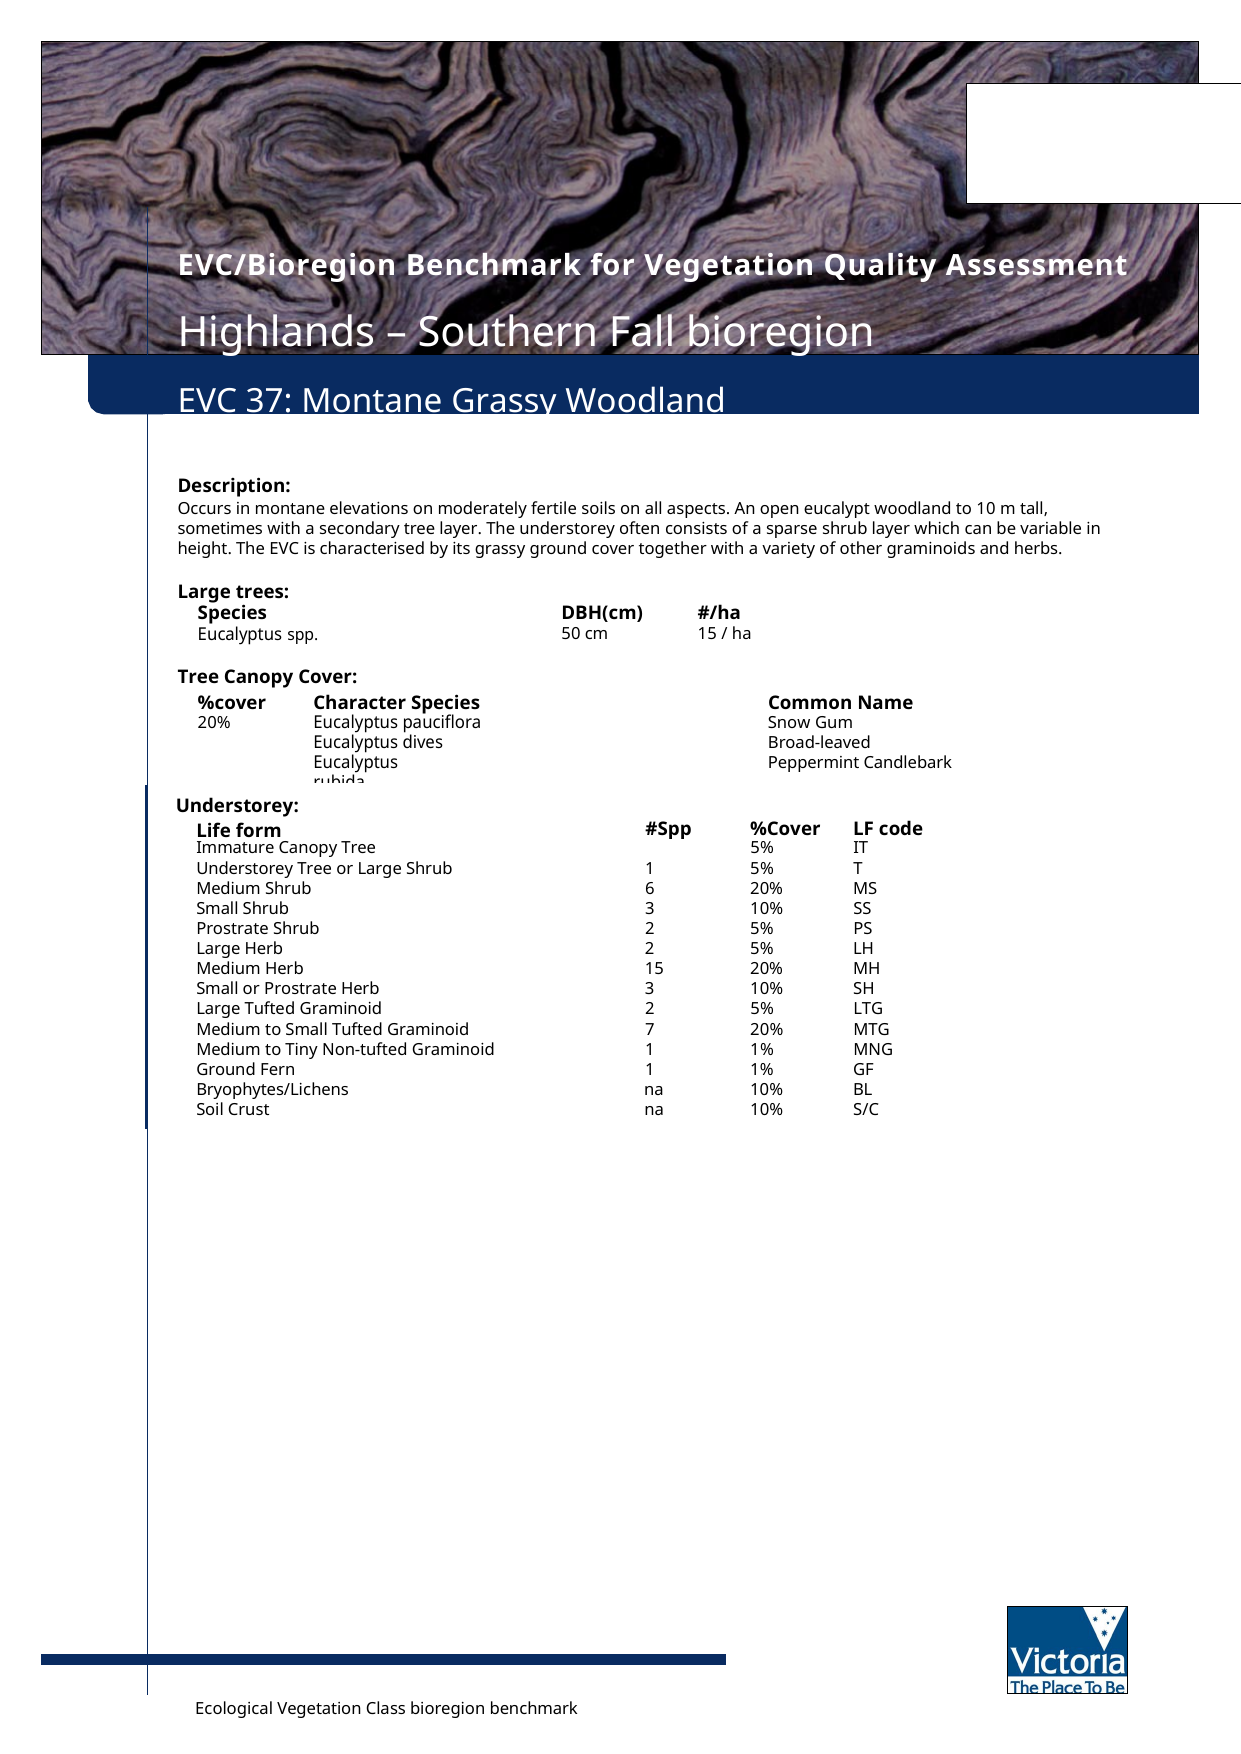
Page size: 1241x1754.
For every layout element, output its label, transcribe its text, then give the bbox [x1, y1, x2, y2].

subtitle Tree Canopy Cover: [177, 664, 1211, 689]
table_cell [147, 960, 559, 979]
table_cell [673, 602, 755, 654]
subtitle Description: [177, 472, 1211, 498]
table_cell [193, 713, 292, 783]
picture [1008, 1607, 1127, 1693]
picture [967, 84, 1241, 203]
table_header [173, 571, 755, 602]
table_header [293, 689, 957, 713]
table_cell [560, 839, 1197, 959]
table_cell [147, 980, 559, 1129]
text Highlands – Southern Fall bioregion [177, 302, 1211, 359]
text EVC/Bioregion Benchmark for Vegetation Quality Assessment [177, 244, 1211, 283]
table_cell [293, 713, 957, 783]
text Occurs in montane elevations on moderately fertile soils on all aspects. An open eucalypt woodland to 10 m tall, sometimes with a secondary tree layer. The understorey often consists of a sparse shrub layer which can be variable in height. The EVC is characterised by its grassy ground cover together with a variety of other graminoids and herbs. [177, 499, 1110, 559]
text Ecological Vegetation Class bioregion benchmark [195, 1697, 1211, 1719]
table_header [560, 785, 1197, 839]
text EVC 37: Montane Grassy Woodland [177, 377, 1211, 422]
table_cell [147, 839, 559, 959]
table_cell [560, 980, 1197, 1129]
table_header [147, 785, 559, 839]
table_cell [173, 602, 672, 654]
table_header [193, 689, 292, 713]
picture [42, 42, 1241, 354]
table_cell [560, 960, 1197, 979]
